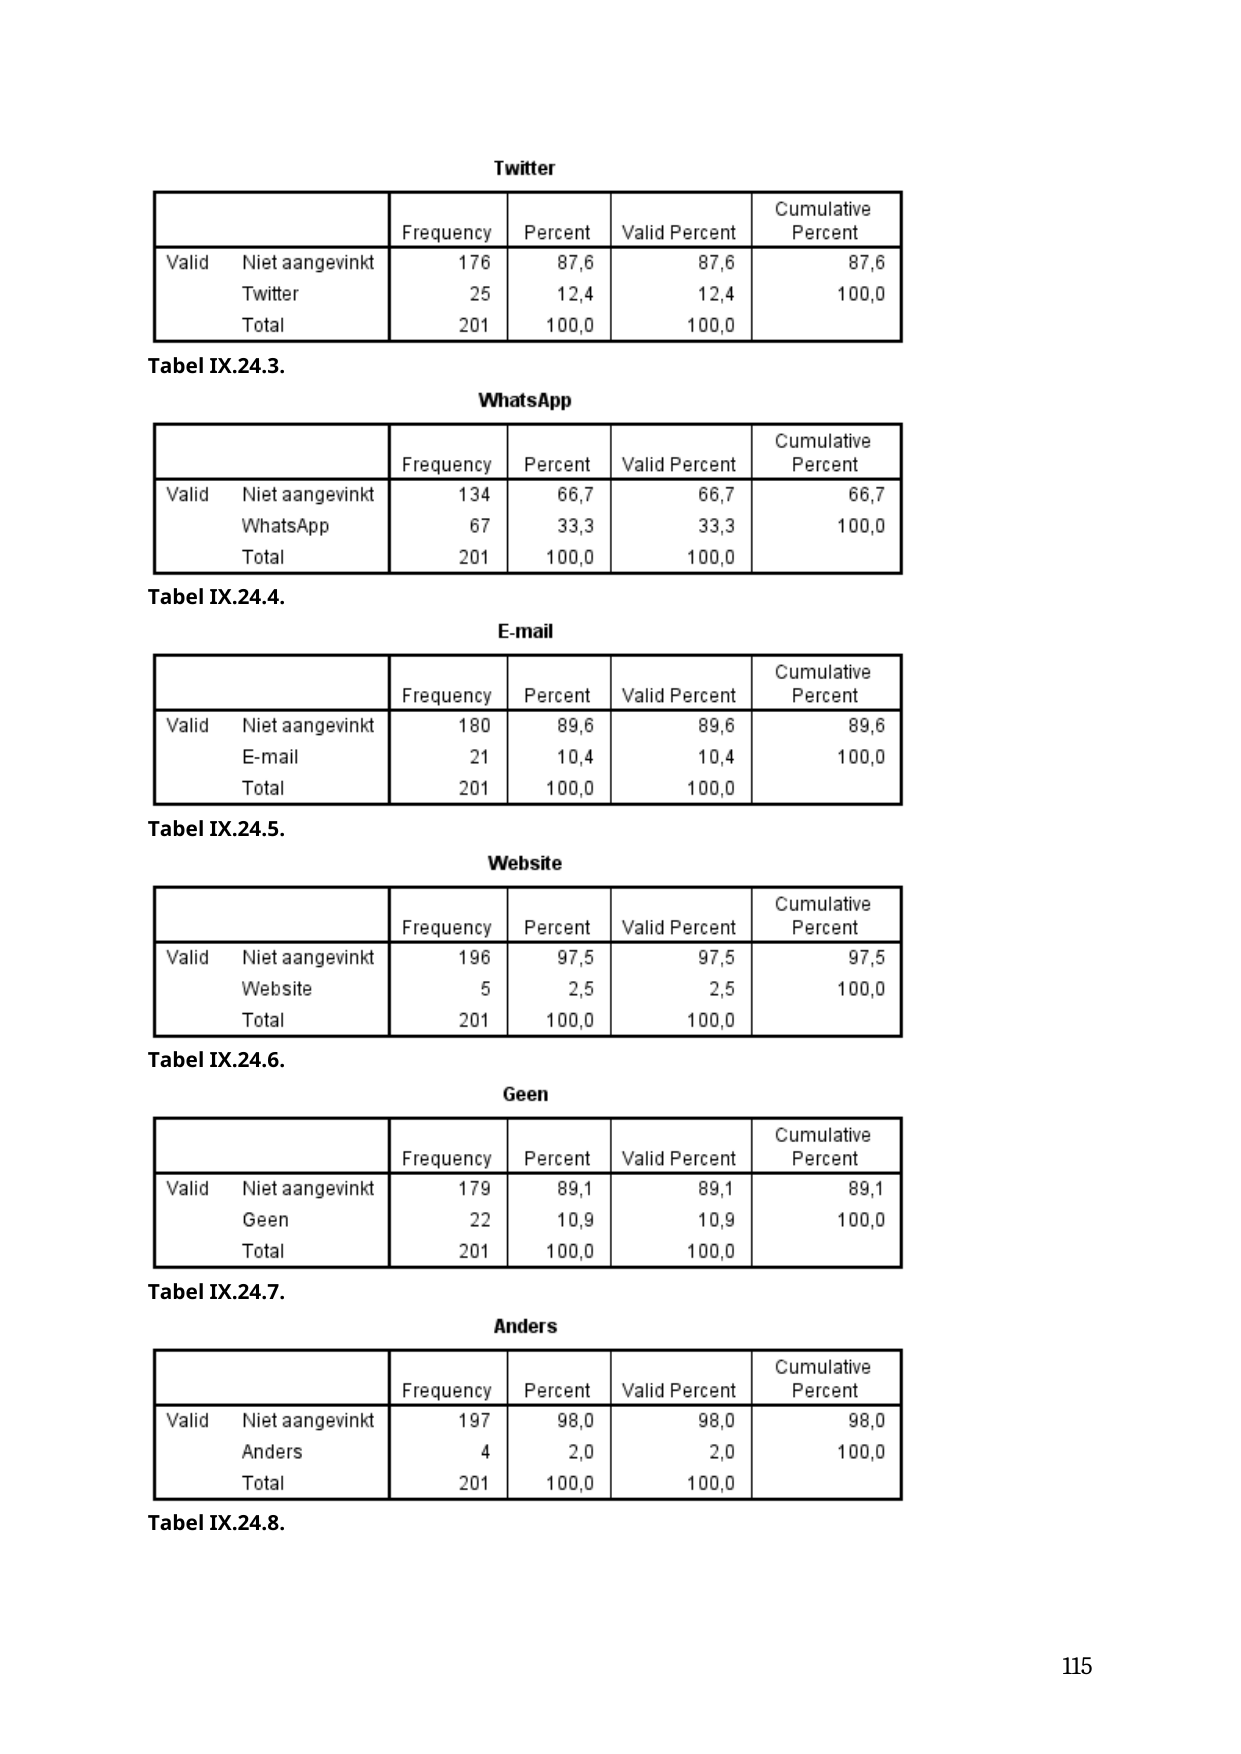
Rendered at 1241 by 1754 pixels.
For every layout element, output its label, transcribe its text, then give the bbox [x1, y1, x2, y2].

text Tabel IX.24.5. [148, 814, 1093, 842]
picture [147, 842, 910, 1046]
picture [147, 1073, 910, 1277]
text Tabel IX.24.3. [148, 351, 1093, 379]
text Tabel IX.24.4. [148, 582, 1093, 611]
picture [147, 147, 910, 351]
picture [147, 610, 910, 814]
text Tabel IX.24.6. [148, 1045, 1093, 1074]
text Tabel IX.24.7. [148, 1277, 1093, 1305]
picture [147, 1305, 910, 1509]
picture [147, 379, 910, 583]
text Tabel IX.24.8. [148, 1508, 1093, 1537]
